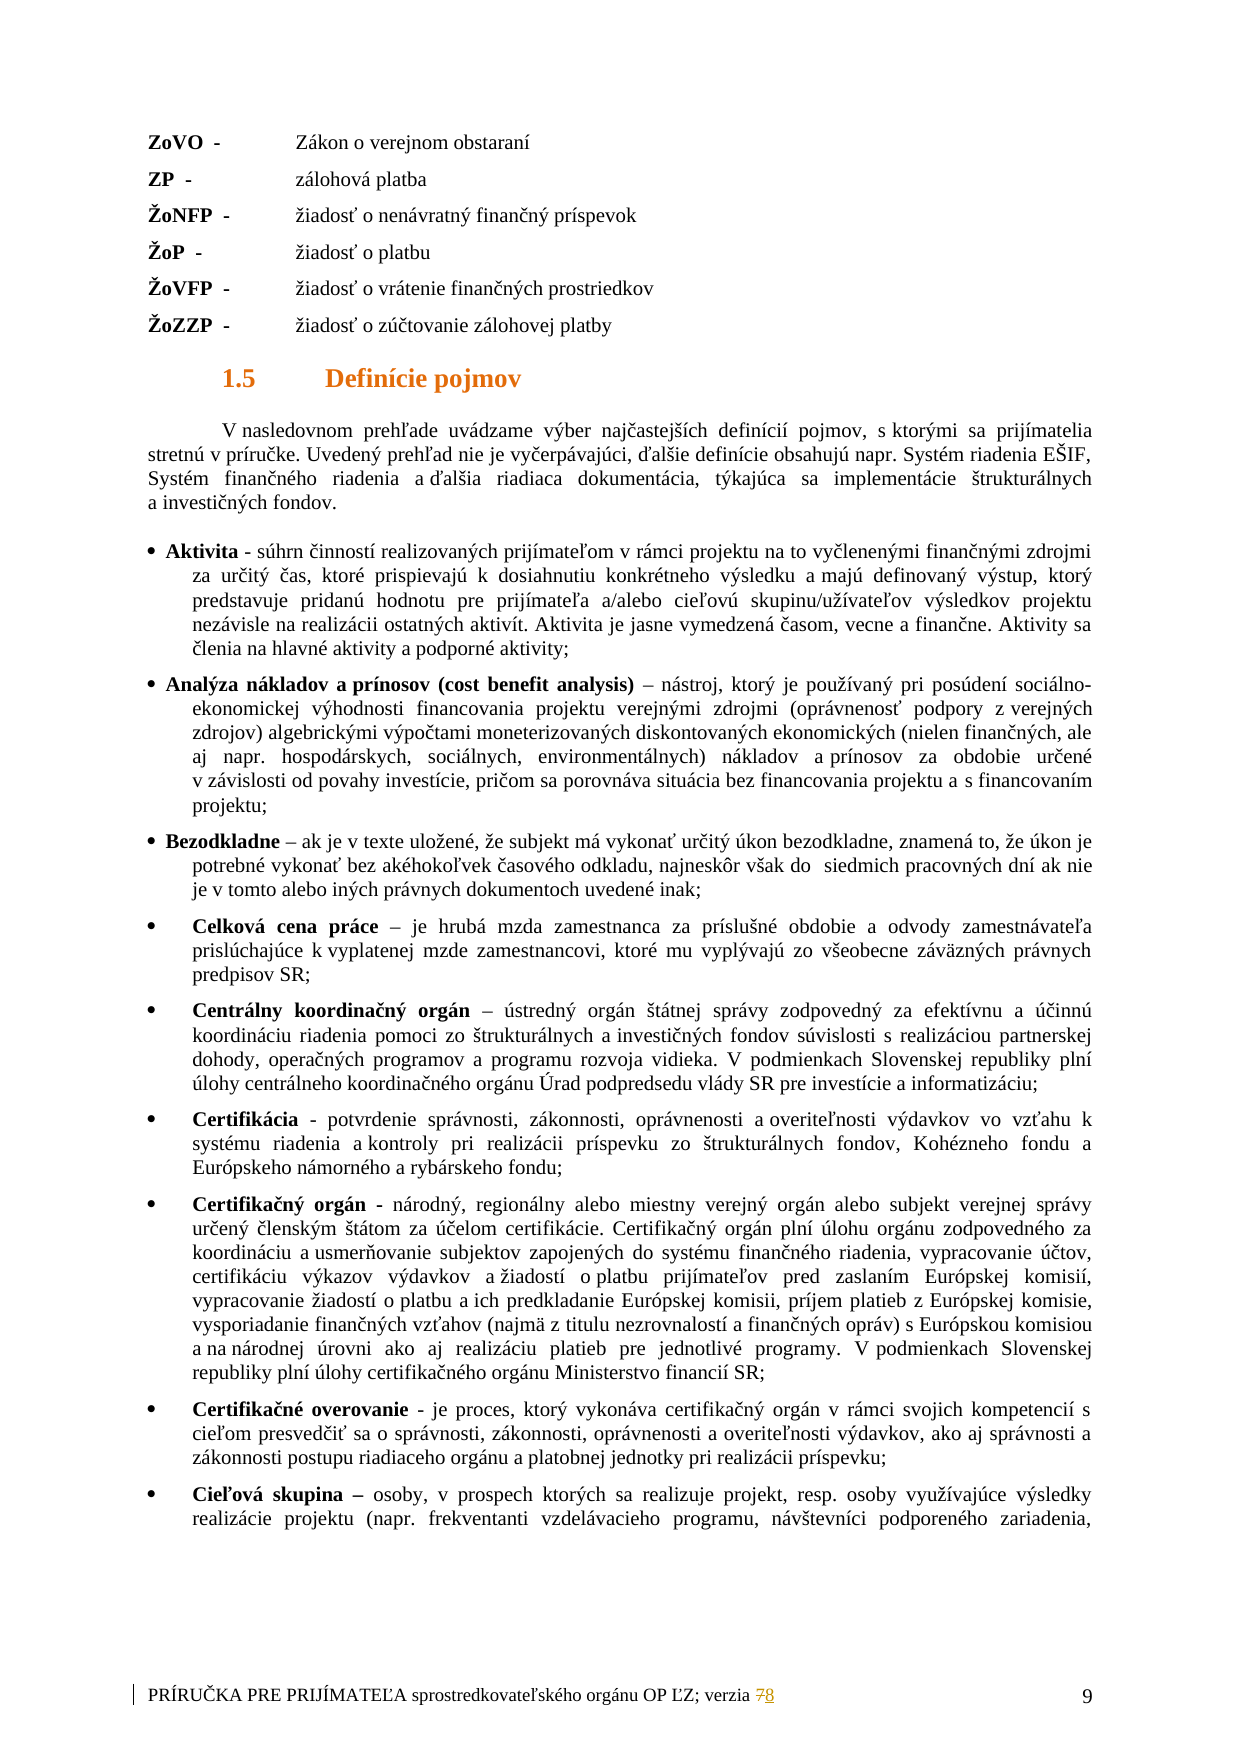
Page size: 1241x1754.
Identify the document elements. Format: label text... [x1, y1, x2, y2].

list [148, 1482, 1092, 1530]
text ZoVO - Zákon o verejnom obstaraní [148, 130, 1092, 154]
list Aktivita - súhrn činností realizovaných prijímateľom v rámci projektu na to vyčlenenými finančnými zdrojmi za určitý čas, ktoré prispievajú k dosiahnutiu konkrétneho výsledku a majú definovaný výstup, ktorý predstavuje pridanú hodnotu pre prijímateľa a/alebo cieľovú skupinu/užívateľov výsledkov projektu nezávisle na realizácii ostatných aktivít. Aktivita je jasne vymedzená časom, vecne a finančne. Aktivity sa členia na hlavné aktivity a podporné aktivity; [148, 539, 1092, 660]
list Bezodkladne – ak je v texte uložené, že subjekt má vykonať určitý úkon bezodkladne, znamená to, že úkon je potrebné vykonať bez akéhokoľvek časového odkladu, najneskôr však do siedmich pracovných dní ak nie je v tomto alebo iných právnych dokumentoch uvedené inak; [148, 829, 1092, 901]
list Certifikácia - potvrdenie správnosti, zákonnosti, oprávnenosti a overiteľnosti výdavkov vo vzťahu k systému riadenia a kontroly pri realizácii príspevku zo štrukturálnych fondov, Kohézneho fondu a Európskeho námorného a rybárskeho fondu; [148, 1107, 1092, 1179]
subtitle 1.5 Definície pojmov [222, 362, 1092, 393]
text V nasledovnom prehľade uvádzame výber najčastejších definícií pojmov, s ktorými sa prijímatelia stretnú v príručke. Uvedený prehľad nie je vyčerpávajúci, ďalšie definície obsahujú napr. Systém riadenia EŠIF, Systém finančného riadenia a ďalšia riadiaca dokumentácia, týkajúca sa implementácie štrukturálnych a investičných fondov. [148, 418, 1092, 514]
list Certifikačné overovanie - je proces, ktorý vykonáva certifikačný orgán v rámci svojich kompetencií s cieľom presvedčiť sa o správnosti, zákonnosti, oprávnenosti a overiteľnosti výdavkov, ako aj správnosti a zákonnosti postupu riadiaceho orgánu a platobnej jednotky pri realizácii príspevku; [148, 1397, 1092, 1469]
text ŽoVFP - žiadosť o vrátenie finančných prostriedkov [148, 276, 1092, 300]
list Centrálny koordinačný orgán – ústredný orgán štátnej správy zodpovedný za efektívnu a účinnú koordináciu riadenia pomoci zo štrukturálnych a investičných fondov súvislosti s realizáciou partnerskej dohody, operačných programov a programu rozvoja vidieka. V podmienkach Slovenskej republiky plní úlohy centrálneho koordinačného orgánu Úrad podpredsedu vlády SR pre investície a informatizáciu; [148, 998, 1092, 1095]
list Celková cena práce – je hrubá mzda zamestnanca za príslušné obdobie a odvody zamestnávateľa prislúchajúce k vyplatenej mzde zamestnancovi, ktoré mu vyplývajú zo všeobecne záväzných právnych predpisov SR; [148, 914, 1092, 986]
text ŽoNFP - žiadosť o nenávratný finančný príspevok [148, 203, 1092, 227]
list Analýza nákladov a prínosov (cost benefit analysis) – nástroj, ktorý je používaný pri posúdení sociálno-ekonomickej výhodnosti financovania projektu verejnými zdrojmi (oprávnenosť podpory z verejných zdrojov) algebrickými výpočtami moneterizovaných diskontovaných ekonomických (nielen finančných, ale aj napr. hospodárskych, sociálnych, environmentálnych) nákladov a prínosov za obdobie určené v závislosti od povahy investície, pričom sa porovnáva situácia bez financovania projektu a s financovaním projektu; [148, 672, 1092, 817]
text ZP - zálohová platba [148, 167, 1092, 191]
text ŽoP - žiadosť o platbu [148, 240, 1092, 264]
text ŽoZZP - žiadosť o zúčtovanie zálohovej platby [148, 313, 1092, 337]
list Certifikačný orgán - národný, regionálny alebo miestny verejný orgán alebo subjekt verejnej správy určený členským štátom za účelom certifikácie. Certifikačný orgán plní úlohu orgánu zodpovedného za koordináciu a usmerňovanie subjektov zapojených do systému finančného riadenia, vypracovanie účtov, certifikáciu výkazov výdavkov a žiadostí o platbu prijímateľov pred zaslaním Európskej komisií, vypracovanie žiadostí o platbu a ich predkladanie Európskej komisii, príjem platieb z Európskej komisie, vysporiadanie finančných vzťahov (najmä z titulu nezrovnalostí a finančných opráv) s Európskou komisiou a na národnej úrovni ako aj realizáciu platieb pre jednotlivé programy. V podmienkach Slovenskej republiky plní úlohy certifikačného orgánu Ministerstvo financií SR; [148, 1192, 1092, 1384]
